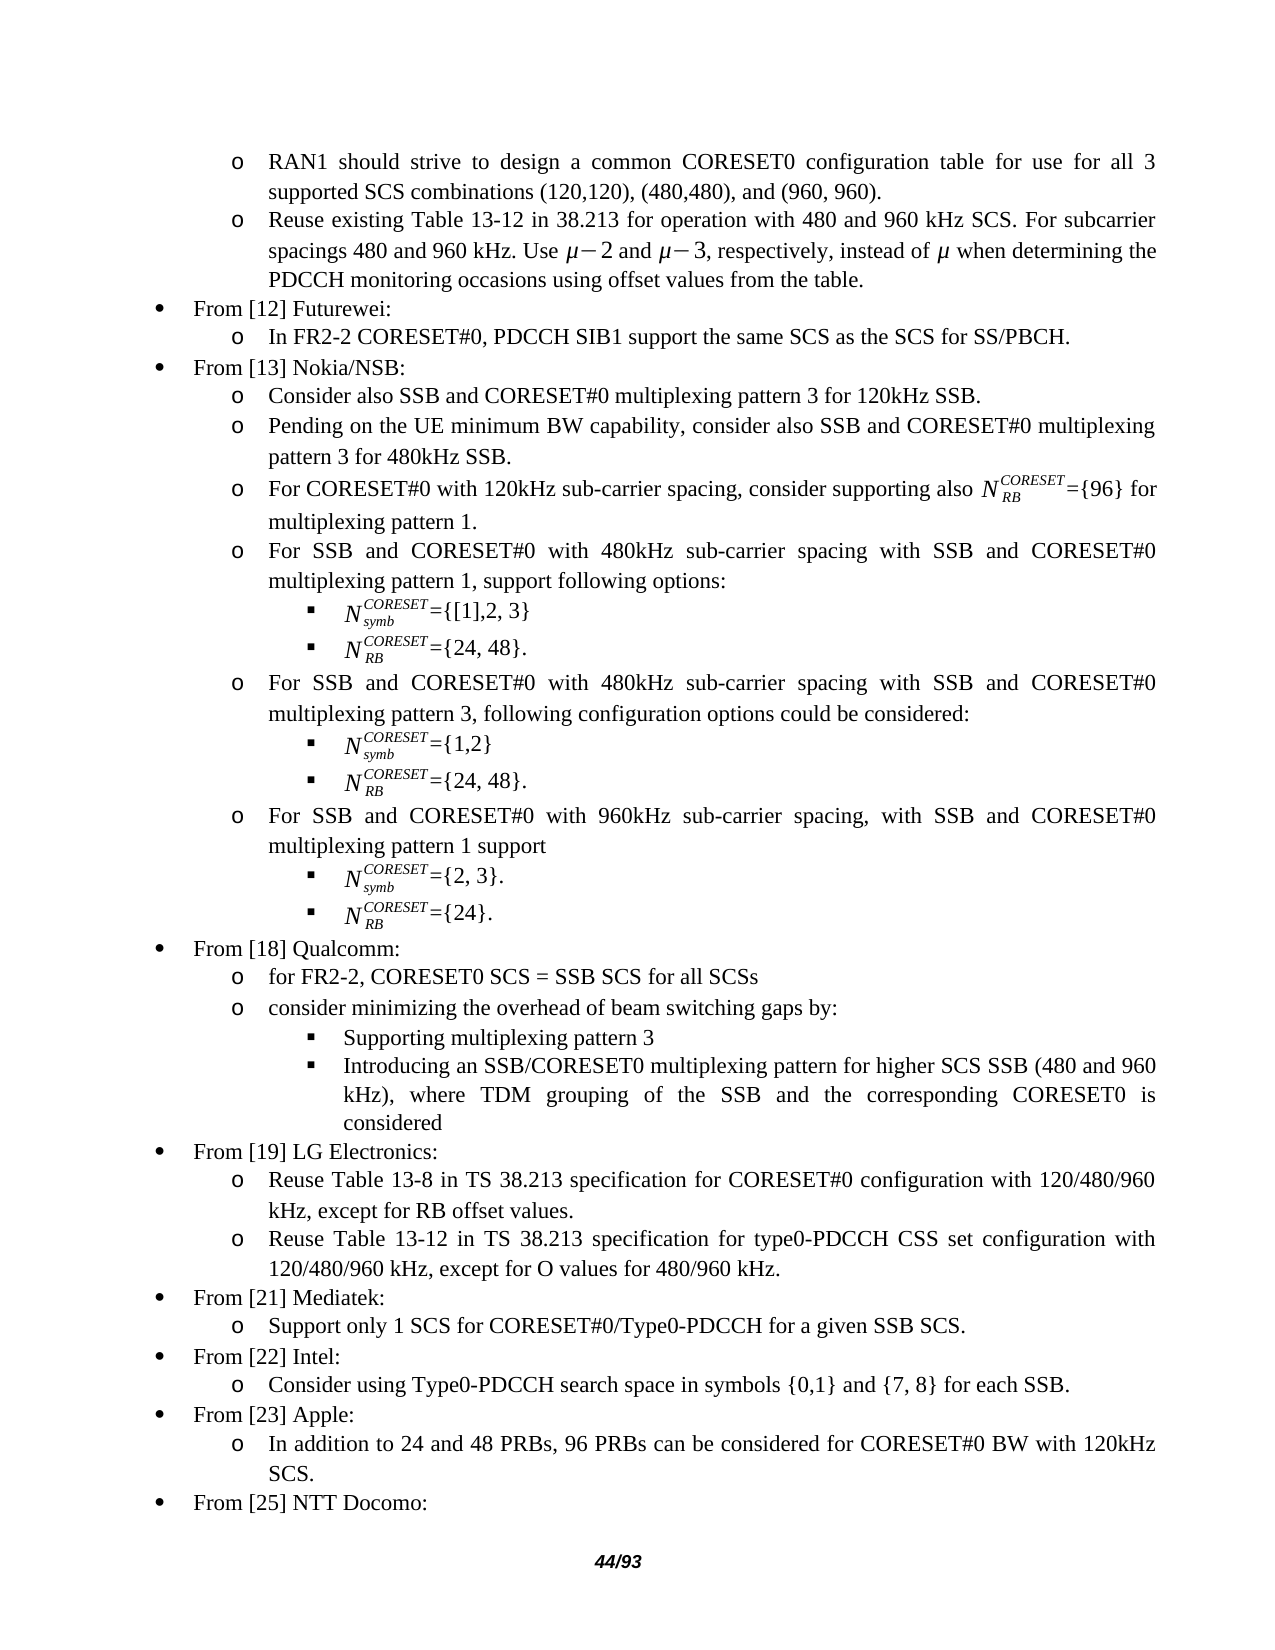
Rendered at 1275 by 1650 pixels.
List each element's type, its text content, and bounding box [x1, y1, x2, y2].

list From [18] Qualcomm: [156, 935, 1157, 961]
list Reuse Table 13-12 in TS 38.213 specification for type0-PDCCH CSS set configuration with 120/480/960 kHz, except for O values for 480/960 kHz. [231, 1225, 1157, 1282]
list From [12] Futurewei: [156, 295, 1157, 321]
list ={2, 3}. [306, 861, 1157, 896]
list RAN1 should strive to design a common CORESET0 configuration table for use for all 3 supported SCS combinations (120,120), (480,480), and (960, 960). [231, 148, 1157, 204]
list ={24, 48}. [306, 632, 1157, 667]
list For SSB and CORESET#0 with 480kHz sub-carrier spacing with SSB and CORESET#0 multiplexing pattern 1, support following options: [231, 537, 1157, 593]
list Reuse existing Table 13-12 in 38.213 for operation with 480 and 960 kHz SCS. For subcarrier spacings 480 and 960 kHz. Use and , respectively, instead of when determining the PDCCH monitoring occasions using offset values from the table. [231, 206, 1157, 293]
list From [13] Nokia/NSB: [156, 354, 1157, 380]
list Consider also SSB and CORESET#0 multiplexing pattern 3 for 120kHz SSB. [231, 382, 1157, 410]
list Consider using Type0-PDCCH search space in symbols {0,1} and {7, 8} for each SSB. [231, 1371, 1157, 1399]
list for FR2-2, CORESET0 SCS = SSB SCS for all SCSs [231, 963, 1157, 992]
list For SSB and CORESET#0 with 480kHz sub-carrier spacing with SSB and CORESET#0 multiplexing pattern 3, following configuration options could be considered: [231, 669, 1157, 726]
list From [22] Intel: [156, 1343, 1157, 1369]
list From [23] Apple: [156, 1402, 1157, 1428]
list ={1,2} [306, 728, 1157, 763]
list Reuse Table 13-8 in TS 38.213 specification for CORESET#0 configuration with 120/480/960 kHz, except for RB offset values. [231, 1166, 1157, 1223]
list ={24, 48}. [306, 765, 1157, 800]
list Introducing an SSB/CORESET0 multiplexing pattern for higher SCS SSB (480 and 960 kHz), where TDM grouping of the SSB and the corresponding CORESET0 is considered [306, 1053, 1157, 1136]
list Pending on the UE minimum BW capability, consider also SSB and CORESET#0 multiplexing pattern 3 for 480kHz SSB. [231, 413, 1157, 469]
list Support only 1 SCS for CORESET#0/Type0-PDCCH for a given SSB SCS. [231, 1312, 1157, 1341]
list For SSB and CORESET#0 with 960kHz sub-carrier spacing, with SSB and CORESET#0 multiplexing pattern 1 support [231, 802, 1157, 859]
list From [19] LG Electronics: [156, 1138, 1157, 1164]
list consider minimizing the overhead of beam switching gaps by: [231, 994, 1157, 1022]
list For CORESET#0 with 120kHz sub-carrier spacing, consider supporting also ={96} for multiplexing pattern 1. [231, 471, 1157, 535]
list From [25] NTT Docomo: [156, 1489, 1157, 1515]
list Supporting multiplexing pattern 3 [306, 1024, 1157, 1051]
list In addition to 24 and 48 PRBs, 96 PRBs can be considered for CORESET#0 BW with 120kHz SCS. [231, 1430, 1157, 1487]
list ={24}. [306, 898, 1157, 933]
list From [21] Mediatek: [156, 1284, 1157, 1310]
list ={[1],2, 3} [306, 596, 1157, 630]
list In FR2-2 CORESET#0, PDCCH SIB1 support the same SCS as the SCS for SS/PBCH. [231, 323, 1157, 352]
